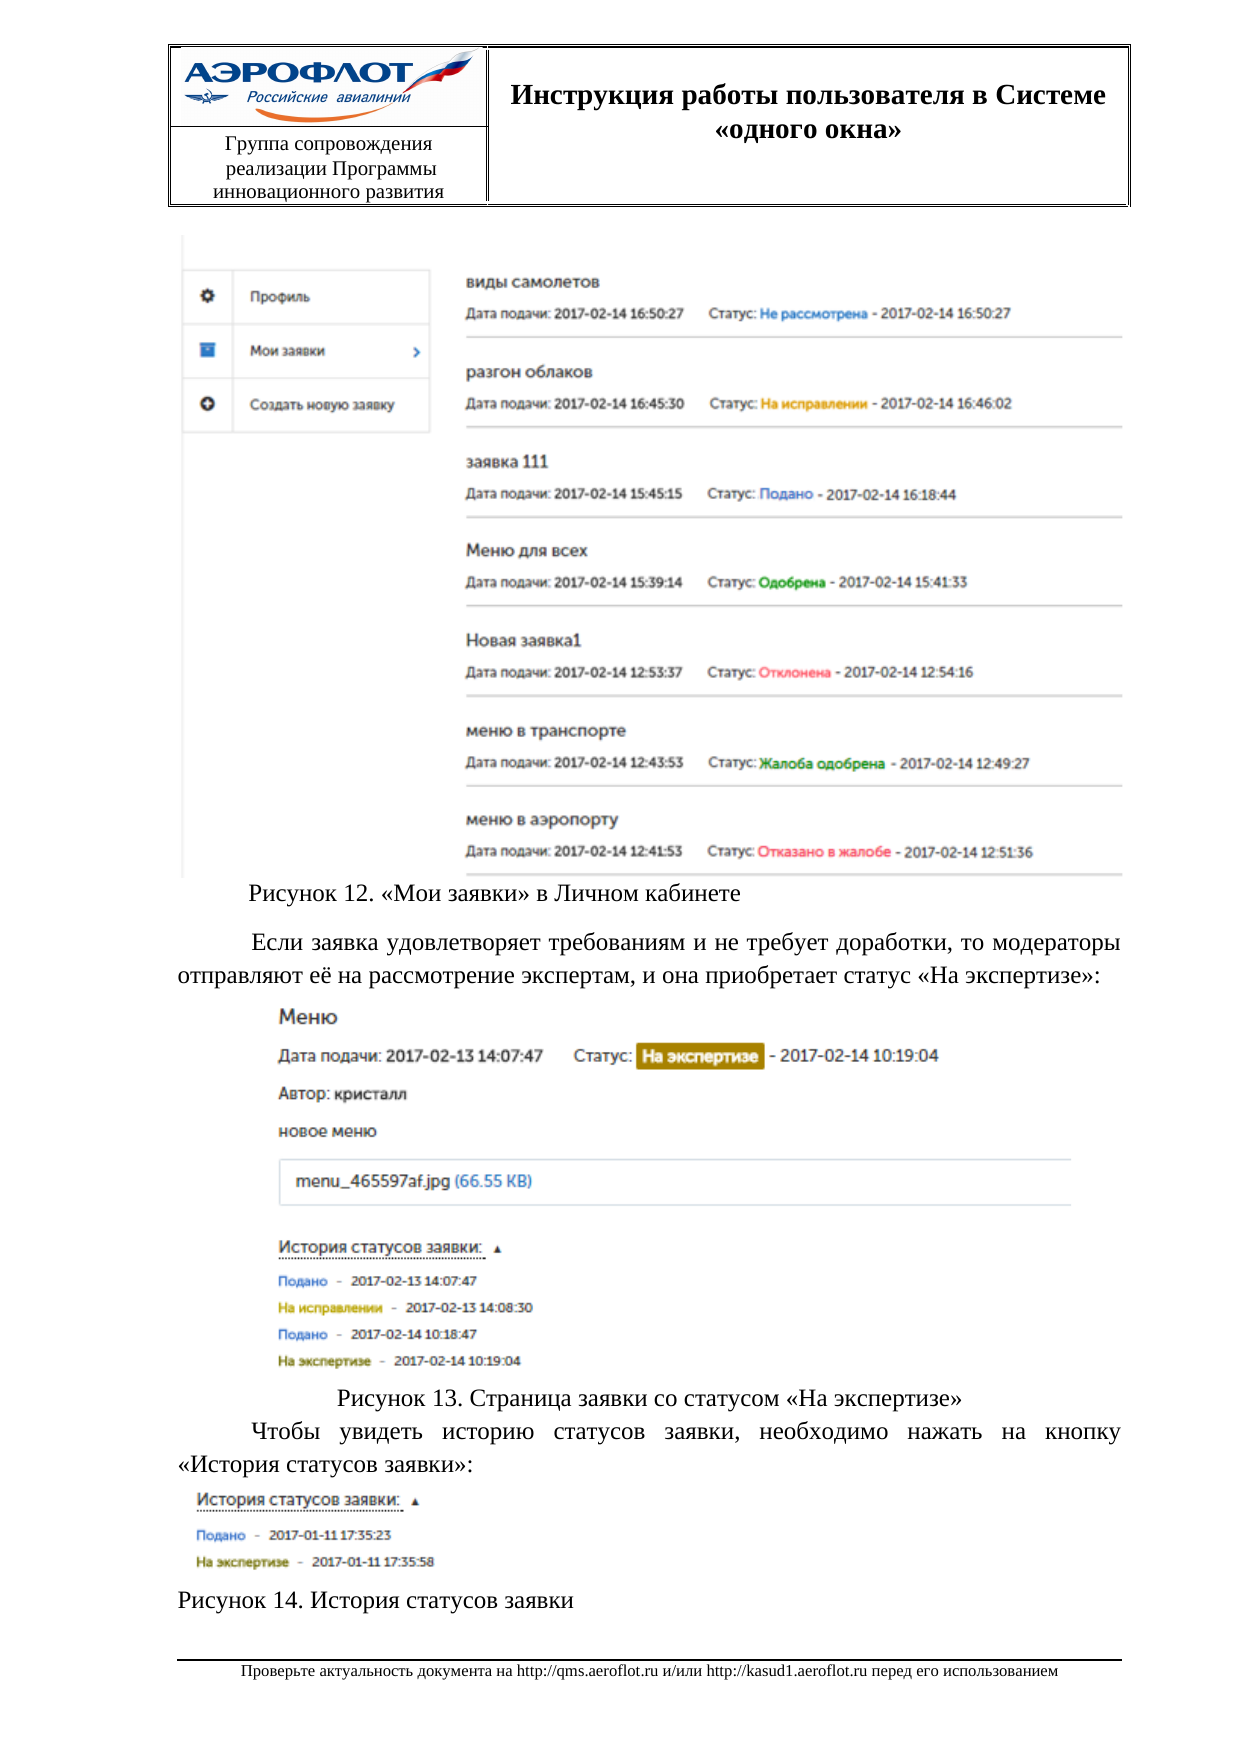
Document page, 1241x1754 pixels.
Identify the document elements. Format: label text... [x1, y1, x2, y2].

text Рисунок 13. Страница заявки со статусом «На экспертизе» [177, 1383, 1122, 1412]
picture [177, 235, 1123, 878]
picture [177, 1482, 471, 1581]
text Если заявка удовлетворяет требованиям и не требует доработки, то модераторы отправляют её на рассмотрение экспертам, и она приобретает статус «На экспертизе»: [177, 927, 1122, 989]
picture [181, 47, 483, 126]
text Чтобы увидеть историю статусов заявки, необходимо нажать на кнопку «История статусов заявки»: [177, 1416, 1122, 1478]
list Рисунок 12. «Мои заявки» в Личном кабинете [177, 878, 1122, 906]
picture [251, 993, 1072, 1380]
text Рисунок 14. История статусов заявки [177, 1585, 1122, 1614]
